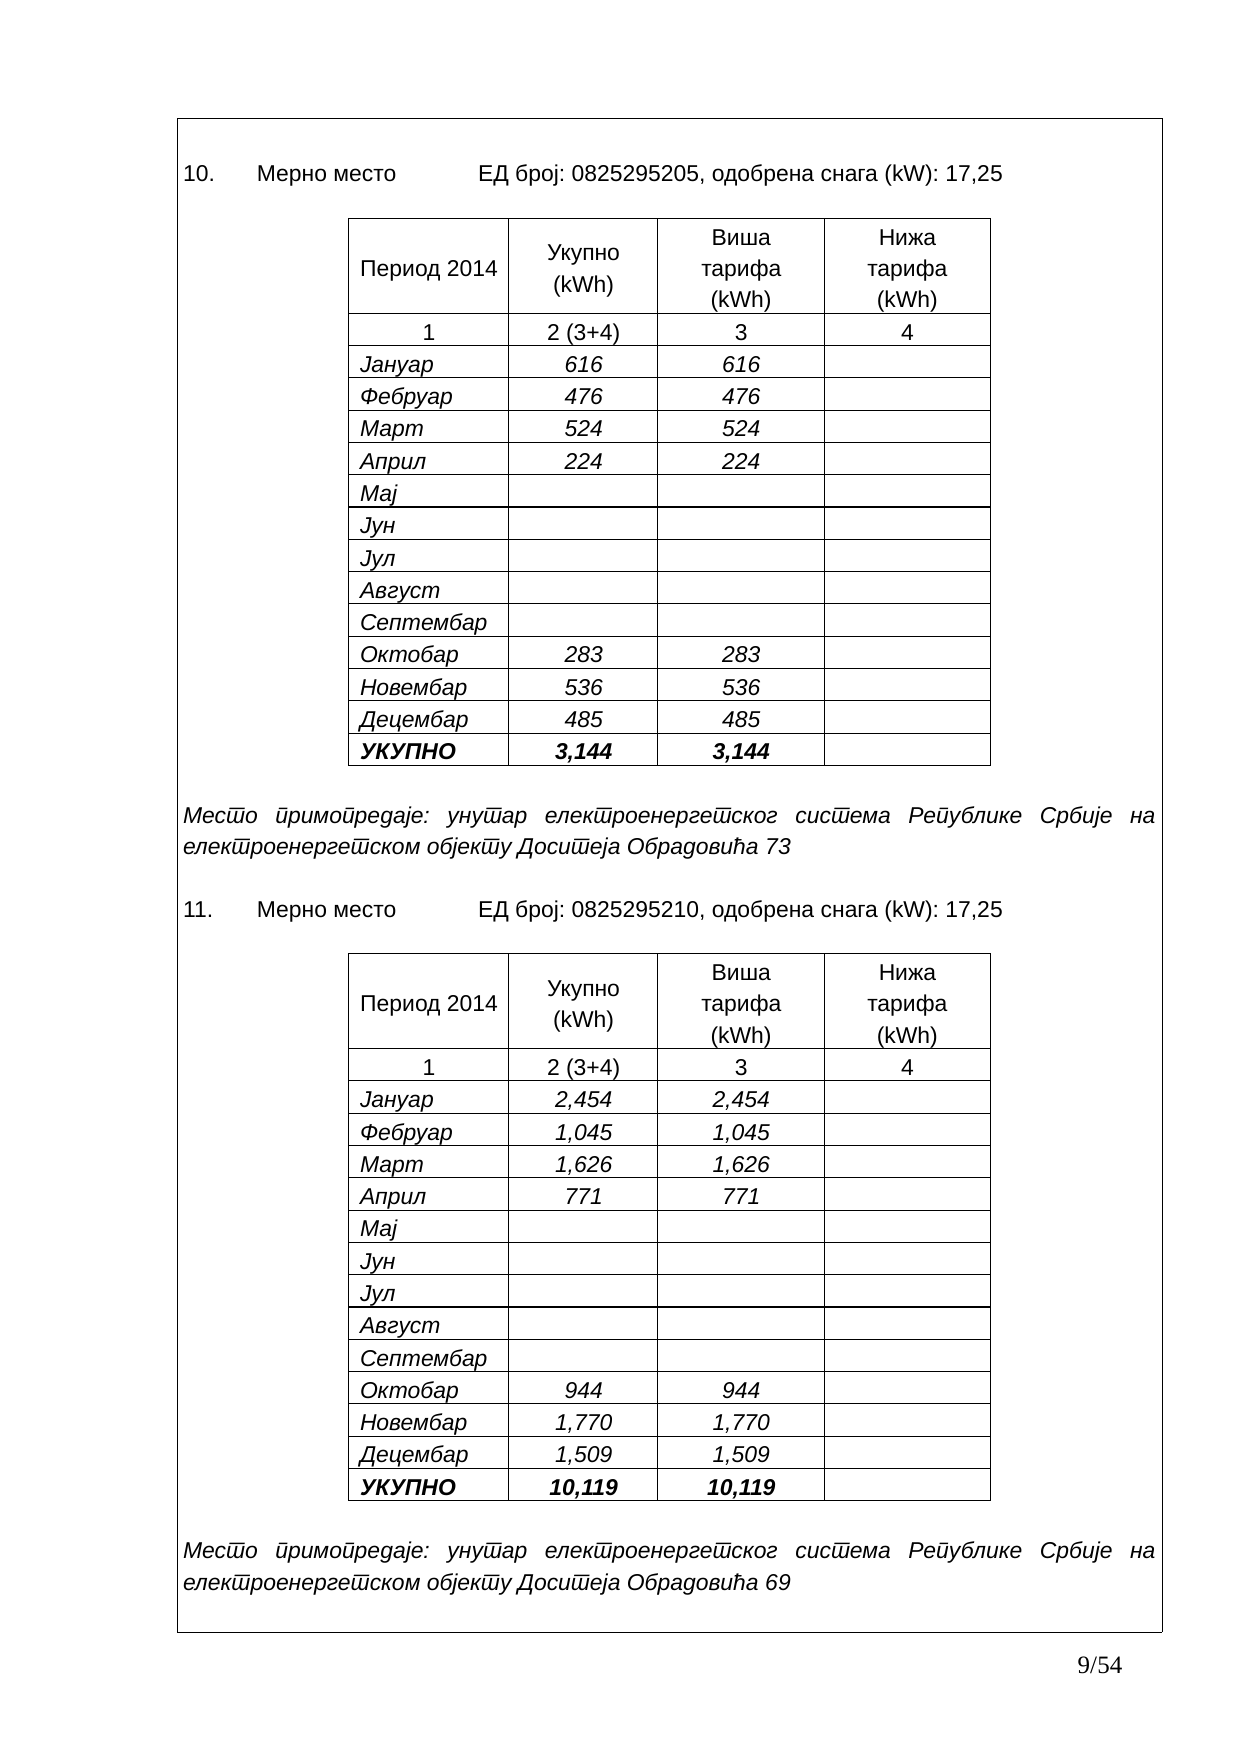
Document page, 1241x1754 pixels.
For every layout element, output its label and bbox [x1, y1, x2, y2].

table_header [178, 119, 1162, 1632]
